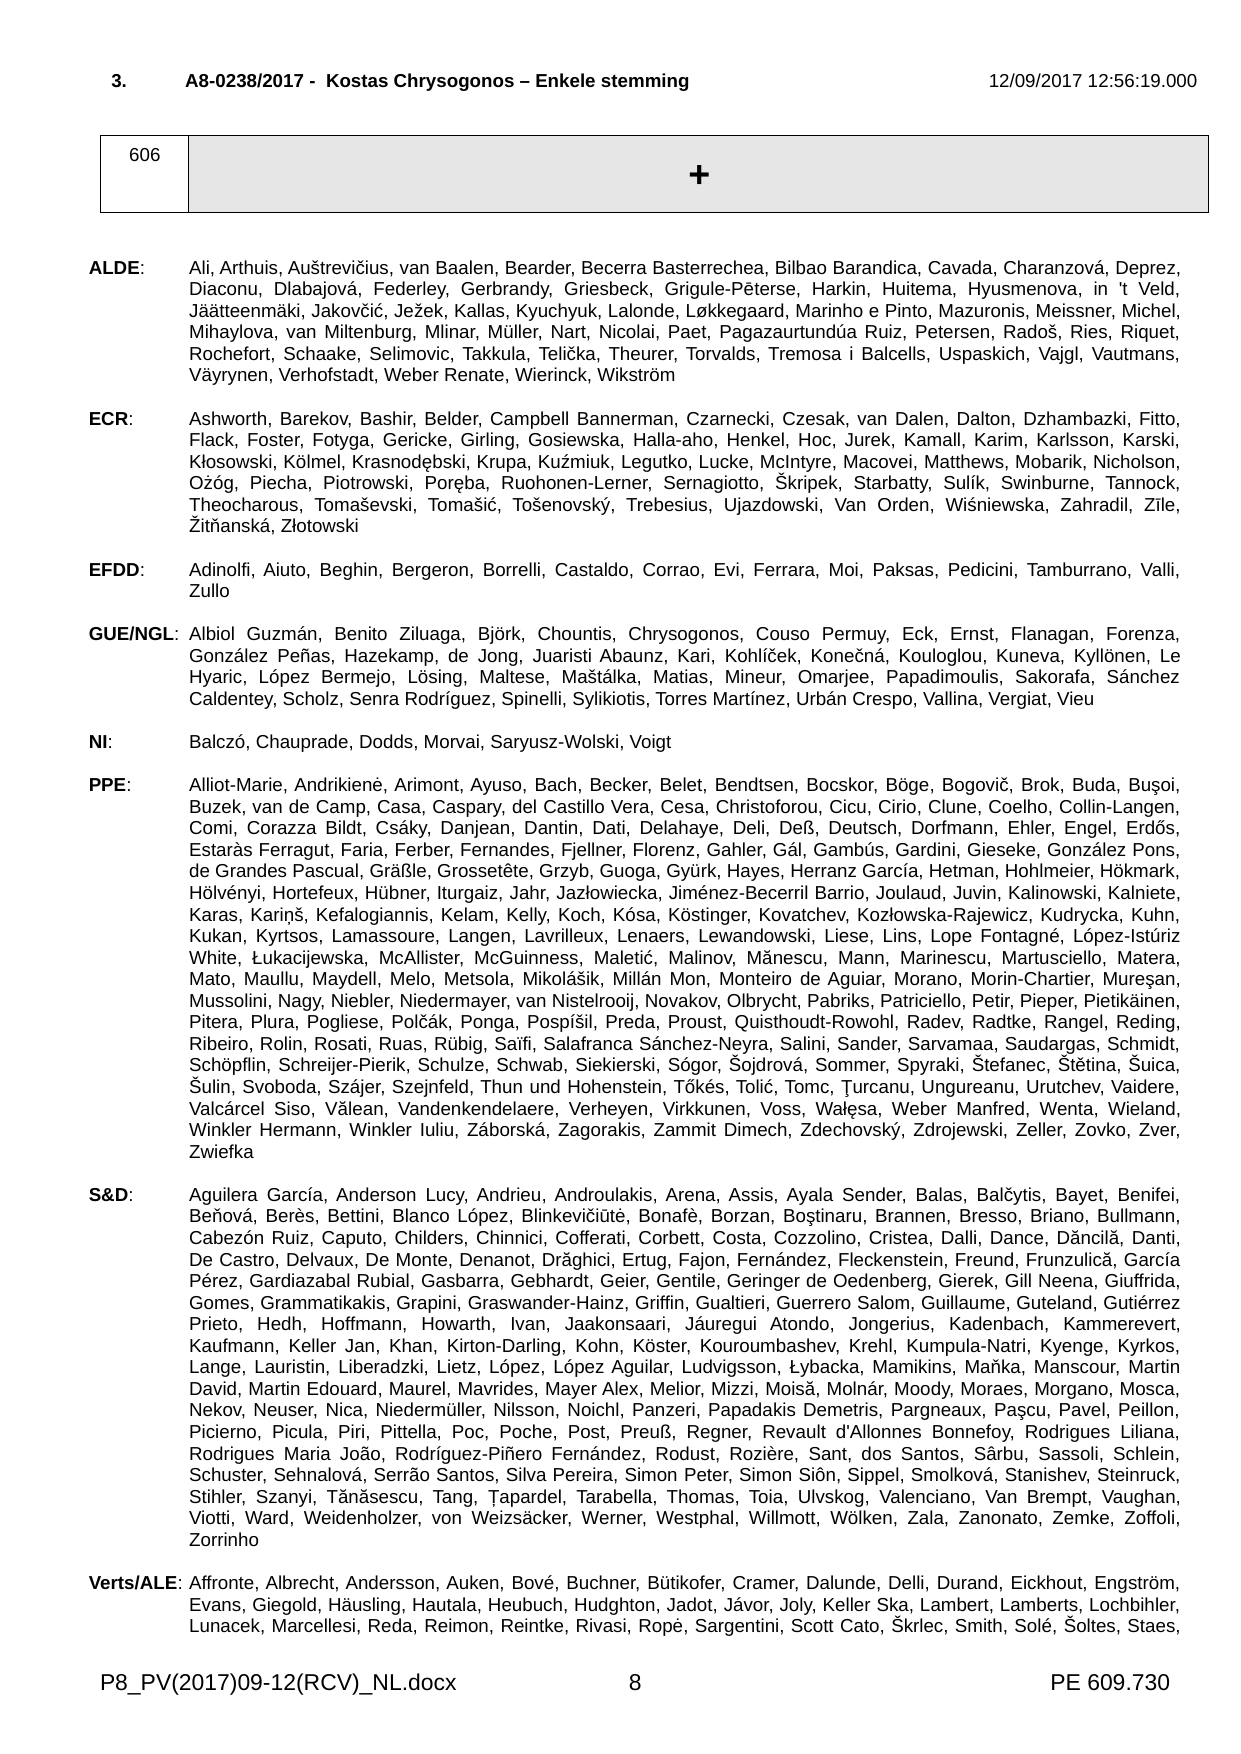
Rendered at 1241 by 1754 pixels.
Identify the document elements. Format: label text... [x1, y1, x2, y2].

text EFDD: Adinolfi, Aiuto, Beghin, Bergeron, Borrelli, Castaldo, Corrao, Evi, Ferrara, Moi, Paksas, Pedicini, Tamburrano, Valli, Zullo [88, 558, 1181, 601]
table_header 606 [101, 136, 188, 212]
table_header A8-0238/2017 - Kostas Chrysogonos – Enkele stemming [100, 70, 955, 92]
text ALDE: Ali, Arthuis, Auštrevičius, van Baalen, Bearder, Becerra Basterrechea, Bilbao Barandica, Cavada, Charanzová, Deprez, Diaconu, Dlabajová, Federley, Gerbrandy, Griesbeck, Grigule-Pēterse, Harkin, Huitema, Hyusmenova, in 't Veld, Jäätteenmäki, Jakovčić, Ježek, Kallas, Kyuchyuk, Lalonde, Løkkegaard, Marinho e Pinto, Mazuronis, Meissner, Michel, Mihaylova, van Miltenburg, Mlinar, Müller, Nart, Nicolai, Paet, Pagazaurtundúa Ruiz, Petersen, Radoš, Ries, Riquet, Rochefort, Schaake, Selimovic, Takkula, Telička, Theurer, Torvalds, Tremosa i Balcells, Uspaskich, Vajgl, Vautmans, Väyrynen, Verhofstadt, Weber Renate, Wierinck, Wikström [88, 256, 1181, 386]
table_header 12/09/2017 12:56:19.000 [955, 70, 1208, 92]
text ECR: Ashworth, Barekov, Bashir, Belder, Campbell Bannerman, Czarnecki, Czesak, van Dalen, Dalton, Dzhambazki, Fitto, Flack, Foster, Fotyga, Gericke, Girling, Gosiewska, Halla-aho, Henkel, Hoc, Jurek, Kamall, Karim, Karlsson, Karski, Kłosowski, Kölmel, Krasnodębski, Krupa, Kuźmiuk, Legutko, Lucke, McIntyre, Macovei, Matthews, Mobarik, Nicholson, Ożóg, Piecha, Piotrowski, Poręba, Ruohonen-Lerner, Sernagiotto, Škripek, Starbatty, Sulík, Swinburne, Tannock, Theocharous, Tomaševski, Tomašić, Tošenovský, Trebesius, Ujazdowski, Van Orden, Wiśniewska, Zahradil, Zīle, Žitňanská, Złotowski [88, 407, 1181, 537]
text S&D: Aguilera García, Anderson Lucy, Andrieu, Androulakis, Arena, Assis, Ayala Sender, Balas, Balčytis, Bayet, Benifei, Beňová, Berès, Bettini, Blanco López, Blinkevičiūtė, Bonafè, Borzan, Boştinaru, Brannen, Bresso, Briano, Bullmann, Cabezón Ruiz, Caputo, Childers, Chinnici, Cofferati, Corbett, Costa, Cozzolino, Cristea, Dalli, Dance, Dăncilă, Danti, De Castro, Delvaux, De Monte, Denanot, Drăghici, Ertug, Fajon, Fernández, Fleckenstein, Freund, Frunzulică, García Pérez, Gardiazabal Rubial, Gasbarra, Gebhardt, Geier, Gentile, Geringer de Oedenberg, Gierek, Gill Neena, Giuffrida, Gomes, Grammatikakis, Grapini, Graswander-Hainz, Griffin, Gualtieri, Guerrero Salom, Guillaume, Guteland, Gutiérrez Prieto, Hedh, Hoffmann, Howarth, Ivan, Jaakonsaari, Jáuregui Atondo, Jongerius, Kadenbach, Kammerevert, Kaufmann, Keller Jan, Khan, Kirton-Darling, Kohn, Köster, Kouroumbashev, Krehl, Kumpula-Natri, Kyenge, Kyrkos, Lange, Lauristin, Liberadzki, Lietz, López, López Aguilar, Ludvigsson, Łybacka, Mamikins, Maňka, Manscour, Martin David, Martin Edouard, Maurel, Mavrides, Mayer Alex, Melior, Mizzi, Moisă, Molnár, Moody, Moraes, Morgano, Mosca, Nekov, Neuser, Nica, Niedermüller, Nilsson, Noichl, Panzeri, Papadakis Demetris, Pargneaux, Paşcu, Pavel, Peillon, Picierno, Picula, Piri, Pittella, Poc, Poche, Post, Preuß, Regner, Revault d'Allonnes Bonnefoy, Rodrigues Liliana, Rodrigues Maria João, Rodríguez-Piñero Fernández, Rodust, Rozière, Sant, dos Santos, Sârbu, Sassoli, Schlein, Schuster, Sehnalová, Serrão Santos, Silva Pereira, Simon Peter, Simon Siôn, Sippel, Smolková, Stanishev, Steinruck, Stihler, Szanyi, Tănăsescu, Tang, Țapardel, Tarabella, Thomas, Toia, Ulvskog, Valenciano, Van Brempt, Vaughan, Viotti, Ward, Weidenholzer, von Weizsäcker, Werner, Westphal, Willmott, Wölken, Zala, Zanonato, Zemke, Zoffoli, Zorrinho [88, 1184, 1181, 1550]
text GUE/NGL: Albiol Guzmán, Benito Ziluaga, Björk, Chountis, Chrysogonos, Couso Permuy, Eck, Ernst, Flanagan, Forenza, González Peñas, Hazekamp, de Jong, Juaristi Abaunz, Kari, Kohlíček, Konečná, Kouloglou, Kuneva, Kyllönen, Le Hyaric, López Bermejo, Lösing, Maltese, Maštálka, Matias, Mineur, Omarjee, Papadimoulis, Sakorafa, Sánchez Caldentey, Scholz, Senra Rodríguez, Spinelli, Sylikiotis, Torres Martínez, Urbán Crespo, Vallina, Vergiat, Vieu [88, 623, 1181, 709]
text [88, 1572, 1181, 1636]
text NI: Balczó, Chauprade, Dodds, Morvai, Saryusz-Wolski, Voigt [88, 731, 1181, 752]
table_header + [189, 136, 1208, 212]
text PPE: Alliot-Marie, Andrikienė, Arimont, Ayuso, Bach, Becker, Belet, Bendtsen, Bocskor, Böge, Bogovič, Brok, Buda, Buşoi, Buzek, van de Camp, Casa, Caspary, del Castillo Vera, Cesa, Christoforou, Cicu, Cirio, Clune, Coelho, Collin-Langen, Comi, Corazza Bildt, Csáky, Danjean, Dantin, Dati, Delahaye, Deli, Deß, Deutsch, Dorfmann, Ehler, Engel, Erdős, Estaràs Ferragut, Faria, Ferber, Fernandes, Fjellner, Florenz, Gahler, Gál, Gambús, Gardini, Gieseke, González Pons, de Grandes Pascual, Gräßle, Grossetête, Grzyb, Guoga, Gyürk, Hayes, Herranz García, Hetman, Hohlmeier, Hökmark, Hölvényi, Hortefeux, Hübner, Iturgaiz, Jahr, Jazłowiecka, Jiménez-Becerril Barrio, Joulaud, Juvin, Kalinowski, Kalniete, Karas, Kariņš, Kefalogiannis, Kelam, Kelly, Koch, Kósa, Köstinger, Kovatchev, Kozłowska-Rajewicz, Kudrycka, Kuhn, Kukan, Kyrtsos, Lamassoure, Langen, Lavrilleux, Lenaers, Lewandowski, Liese, Lins, Lope Fontagné, López-Istúriz White, Łukacijewska, McAllister, McGuinness, Maletić, Malinov, Mănescu, Mann, Marinescu, Martusciello, Matera, Mato, Maullu, Maydell, Melo, Metsola, Mikolášik, Millán Mon, Monteiro de Aguiar, Morano, Morin-Chartier, Mureşan, Mussolini, Nagy, Niebler, Niedermayer, van Nistelrooij, Novakov, Olbrycht, Pabriks, Patriciello, Petir, Pieper, Pietikäinen, Pitera, Plura, Pogliese, Polčák, Ponga, Pospíšil, Preda, Proust, Quisthoudt-Rowohl, Radev, Radtke, Rangel, Reding, Ribeiro, Rolin, Rosati, Ruas, Rübig, Saïfi, Salafranca Sánchez-Neyra, Salini, Sander, Sarvamaa, Saudargas, Schmidt, Schöpflin, Schreijer-Pierik, Schulze, Schwab, Siekierski, Sógor, Šojdrová, Sommer, Spyraki, Štefanec, Štětina, Šuica, Šulin, Svoboda, Szájer, Szejnfeld, Thun und Hohenstein, Tőkés, Tolić, Tomc, Ţurcanu, Ungureanu, Urutchev, Vaidere, Valcárcel Siso, Vălean, Vandenkendelaere, Verheyen, Virkkunen, Voss, Wałęsa, Weber Manfred, Wenta, Wieland, Winkler Hermann, Winkler Iuliu, Záborská, Zagorakis, Zammit Dimech, Zdechovský, Zdrojewski, Zeller, Zovko, Zver, Zwiefka [88, 774, 1181, 1162]
